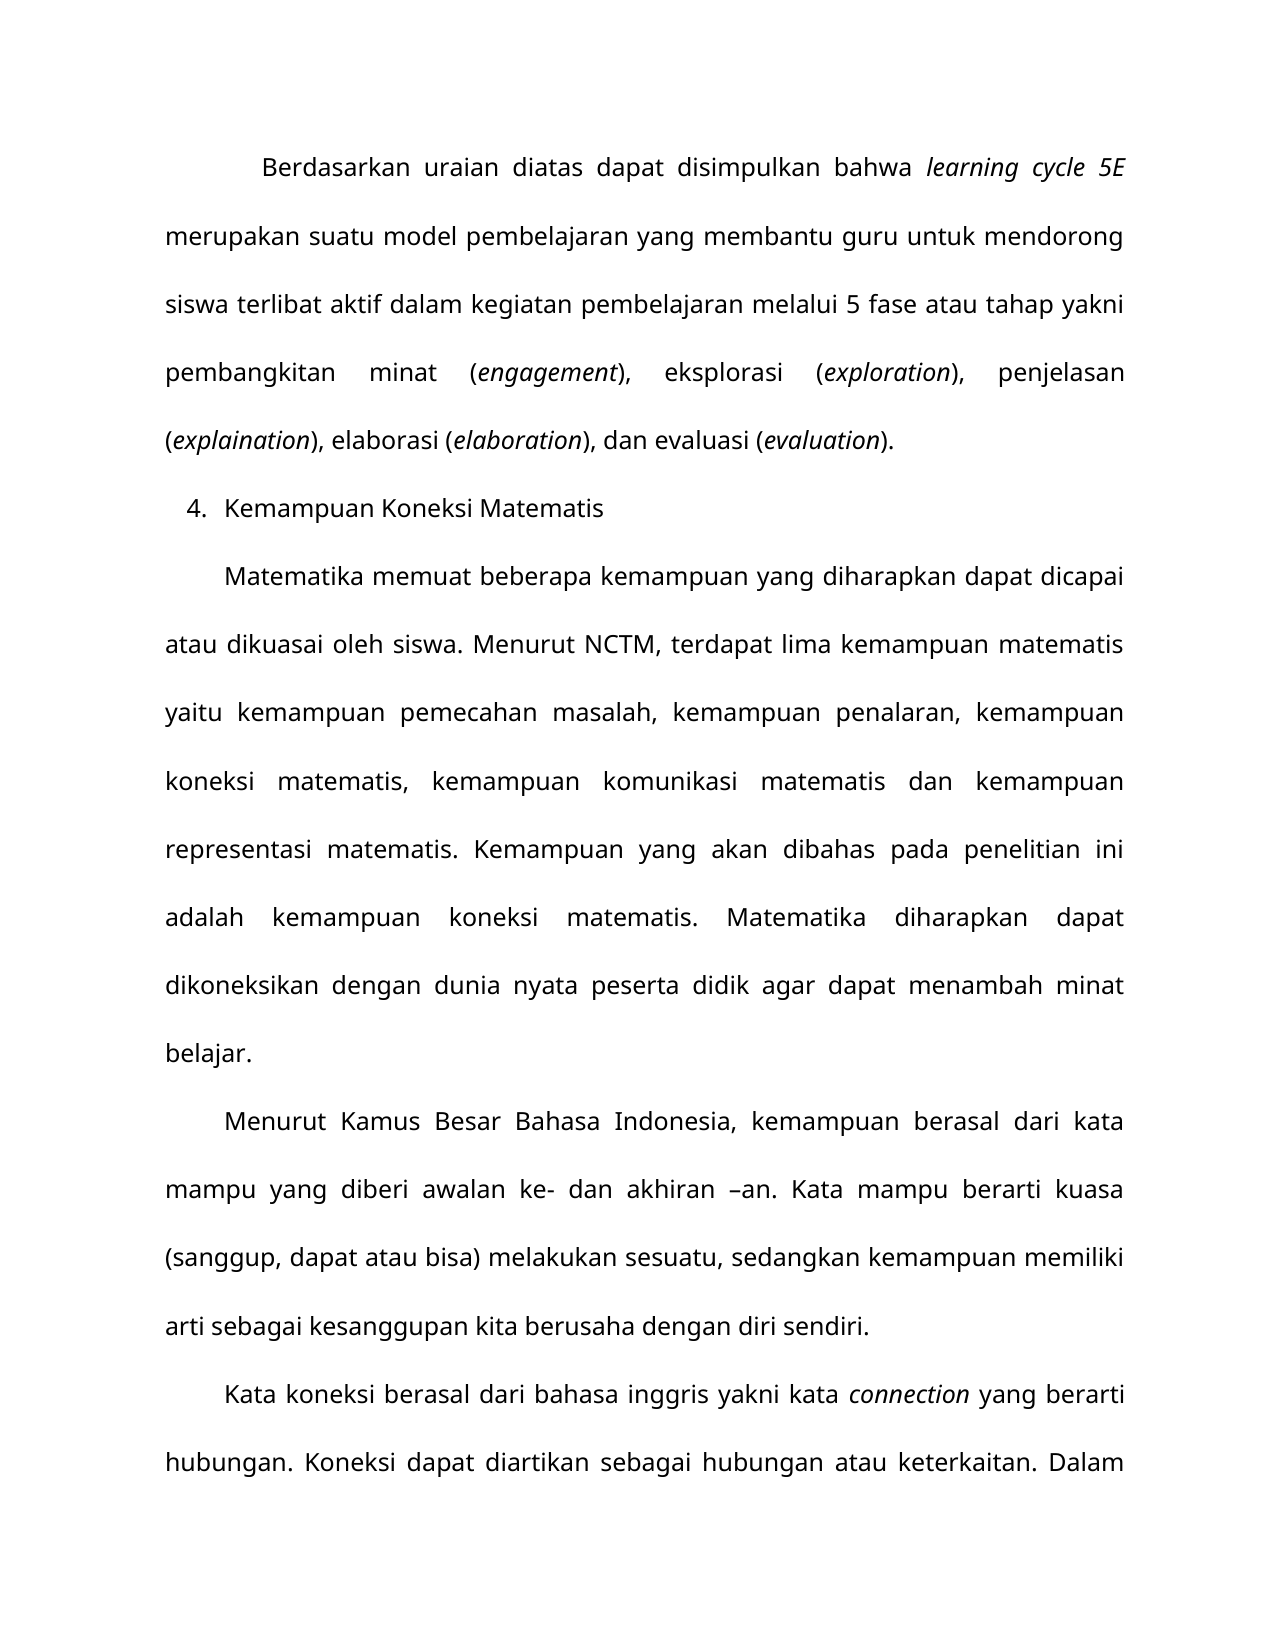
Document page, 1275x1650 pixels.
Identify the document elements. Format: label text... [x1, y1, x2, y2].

list Kemampuan Koneksi Matematis [186, 491, 1125, 525]
list Berdasarkan uraian diatas dapat disimpulkan bahwa learning cycle 5E merupakan suatu model pembelajaran yang membantu guru untuk mendorong siswa terlibat aktif dalam kegiatan pembelajaran melalui 5 fase atau tahap yakni pembangkitan minat (engagement), eksplorasi (exploration), penjelasan (explaination), elaborasi (elaboration), dan evaluasi (evaluation). [165, 150, 1125, 457]
list Matematika memuat beberapa kemampuan yang diharapkan dapat dicapai atau dikuasai oleh siswa. Menurut NCTM, terdapat lima kemampuan matematis yaitu kemampuan pemecahan masalah, kemampuan penalaran, kemampuan koneksi matematis, kemampuan komunikasi matematis dan kemampuan representasi matematis. Kemampuan yang akan dibahas pada penelitian ini adalah kemampuan koneksi matematis. Matematika diharapkan dapat dikoneksikan dengan dunia nyata peserta didik agar dapat menambah minat belajar. [165, 559, 1125, 1070]
list Menurut Kamus Besar Bahasa Indonesia, kemampuan berasal dari kata mampu yang diberi awalan ke- dan akhiran –an. Kata mampu berarti kuasa (sanggup, dapat atau bisa) melakukan sesuatu, sedangkan kemampuan memiliki arti sebagai kesanggupan kita berusaha dengan diri sendiri. [165, 1104, 1125, 1342]
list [165, 1376, 1125, 1478]
